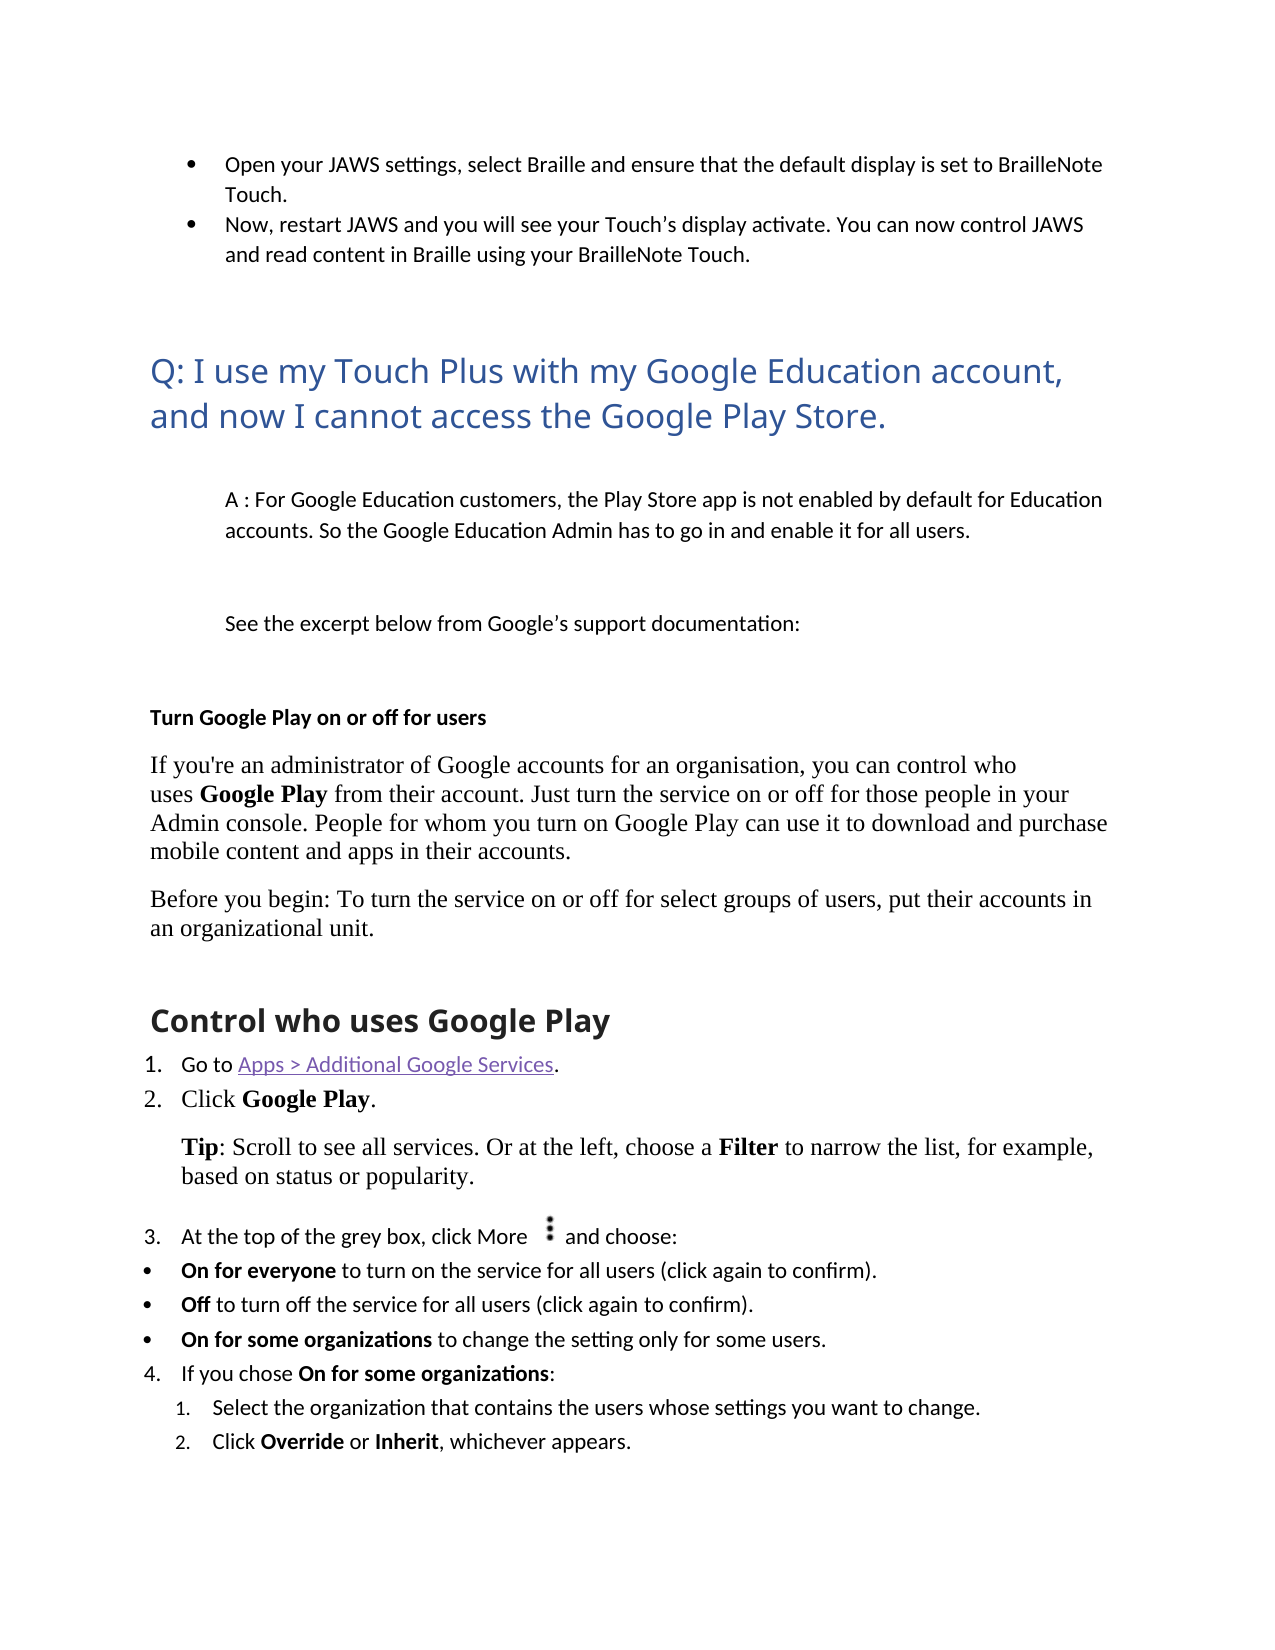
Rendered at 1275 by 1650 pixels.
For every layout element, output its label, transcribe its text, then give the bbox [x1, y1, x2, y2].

list Now, restart JAWS and you will see your Touch’s display activate. You can now control JAWS and read content in Braille using your BrailleNote Touch. [187, 210, 1125, 269]
list Go to Apps > Additional Google Services. [144, 1048, 1125, 1078]
list On for some organizations to change the setting only for some users. [144, 1325, 1125, 1353]
text A : For Google Education customers, the Play Store app is not enabled by default for Education accounts. So the Google Education Admin has to go in and enable it for all users. [225, 486, 1125, 544]
text Tip: Scroll to see all services. Or at the left, choose a Filter to narrow the list, for example, based on status or popularity. [181, 1132, 1125, 1189]
list At the top of the grey box, click More and choose: [144, 1208, 1125, 1250]
text See the excerpt below from Google’s support documentation: [225, 609, 1125, 638]
list Click Override or Inherit, whichever appears. [175, 1427, 1125, 1456]
list Open your JAWS settings, select Braille and ensure that the default display is set to BrailleNote Touch. [187, 150, 1125, 208]
list Select the organization that contains the users whose settings you want to change. [175, 1393, 1125, 1421]
picture [533, 1208, 565, 1245]
subtitle Control who uses Google Play [150, 991, 1125, 1041]
text Before you begin: To turn the service on or off for select groups of users, put their accounts in an organizational unit. [150, 884, 1125, 941]
text Turn Google Play on or off for users [150, 703, 1125, 731]
subtitle Q: I use my Touch Plus with my Google Education account, and now I cannot access the Google Play Store. [150, 348, 1125, 439]
list Off to turn off the service for all users (click again to confirm). [144, 1290, 1125, 1318]
list If you chose On for some organizations: [144, 1359, 1125, 1387]
list Click Google Play. [144, 1084, 1125, 1113]
text If you're an administrator of Google accounts for an organisation, you can control who uses Google Play from their account. Just turn the service on or off for those people in your Admin console. People for whom you turn on Google Play can use it to download and purchase mobile content and apps in their accounts. [150, 750, 1125, 865]
list On for everyone to turn on the service for all users (click again to confirm). [144, 1256, 1125, 1284]
